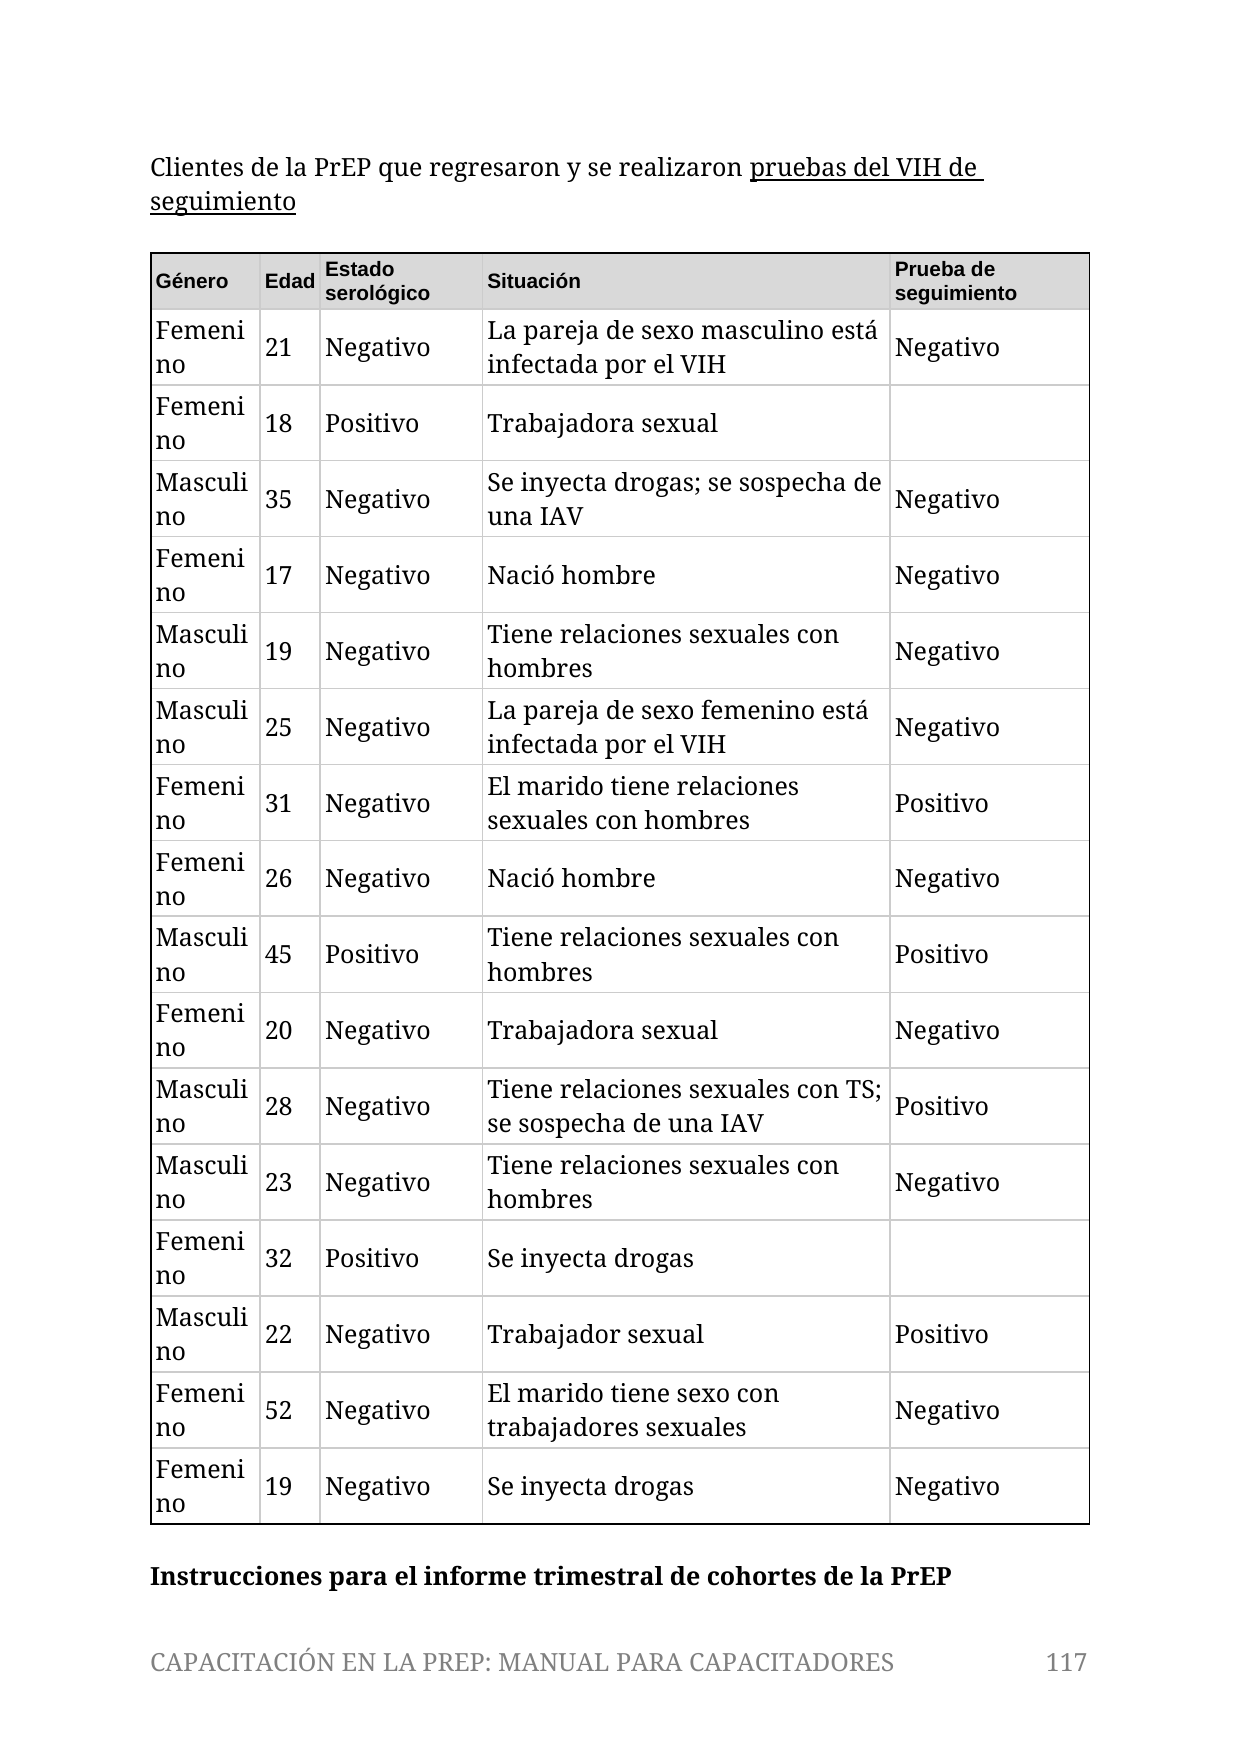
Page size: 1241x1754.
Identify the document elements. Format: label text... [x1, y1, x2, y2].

table_cell 18 [261, 386, 319, 460]
table_header Edad [261, 254, 319, 308]
table_cell Negativo [891, 537, 1089, 612]
table_cell El marido tiene relaciones sexuales con hombres [483, 765, 889, 839]
table_cell Masculino [152, 461, 259, 536]
table_cell Femenino [152, 1449, 259, 1523]
table_cell Femenino [152, 537, 259, 612]
table_cell Masculino [152, 1145, 259, 1219]
table_cell Negativo [891, 1449, 1089, 1523]
table_cell Femenino [152, 386, 259, 460]
table_cell 28 [261, 1069, 319, 1143]
table_cell Femenino [152, 993, 259, 1067]
table_cell 32 [261, 1221, 319, 1295]
table_cell La pareja de sexo femenino está infectada por el VIH [483, 689, 889, 763]
table_header Prueba de seguimiento [891, 254, 1089, 308]
table_cell 20 [261, 993, 319, 1067]
table_cell 52 [261, 1373, 319, 1447]
table_cell Negativo [891, 613, 1089, 688]
table_cell Negativo [321, 461, 482, 536]
table_cell Positivo [891, 765, 1089, 839]
table_cell Trabajadora sexual [483, 386, 889, 460]
table_cell [891, 1221, 1089, 1295]
table_cell [891, 386, 1089, 460]
table_cell 22 [261, 1297, 319, 1371]
table_cell Trabajadora sexual [483, 993, 889, 1067]
table_cell Nació hombre [483, 841, 889, 915]
table_cell Positivo [321, 917, 482, 991]
table_cell Positivo [321, 1221, 482, 1295]
table_cell Nació hombre [483, 537, 889, 612]
table_cell Masculino [152, 613, 259, 688]
table_cell Negativo [891, 841, 1089, 915]
table_cell El marido tiene sexo con trabajadores sexuales [483, 1373, 889, 1447]
table_cell Tiene relaciones sexuales con hombres [483, 1145, 889, 1219]
table_cell Femenino [152, 1373, 259, 1447]
table_cell 25 [261, 689, 319, 763]
table_cell Se inyecta drogas [483, 1449, 889, 1523]
table_cell La pareja de sexo masculino está infectada por el VIH [483, 310, 889, 384]
table_cell Masculino [152, 1297, 259, 1371]
table_cell Masculino [152, 689, 259, 763]
table_cell Negativo [321, 841, 482, 915]
table_cell Negativo [321, 1449, 482, 1523]
table_cell 17 [261, 537, 319, 612]
table_cell Tiene relaciones sexuales con TS; se sospecha de una IAV [483, 1069, 889, 1143]
table_cell Femenino [152, 765, 259, 839]
table_header Género [152, 254, 259, 308]
table_cell 19 [261, 613, 319, 688]
table_cell Negativo [891, 689, 1089, 763]
text Instrucciones para el informe trimestral de cohortes de la PrEP [150, 1558, 1090, 1593]
text Clientes de la PrEP que regresaron y se realizaron pruebas del VIH de seguimiento [150, 150, 1090, 218]
table_cell Negativo [321, 689, 482, 763]
table_cell Negativo [321, 537, 482, 612]
table_cell Negativo [321, 1297, 482, 1371]
table_cell Positivo [891, 1069, 1089, 1143]
table_cell Negativo [891, 993, 1089, 1067]
table_cell Negativo [321, 993, 482, 1067]
table_cell Negativo [891, 1145, 1089, 1219]
table_cell Femenino [152, 841, 259, 915]
table_cell Positivo [891, 1297, 1089, 1371]
table_cell Negativo [891, 461, 1089, 536]
table_cell Negativo [321, 613, 482, 688]
table_cell Trabajador sexual [483, 1297, 889, 1371]
table_cell Negativo [321, 1373, 482, 1447]
table_cell 35 [261, 461, 319, 536]
table_cell 26 [261, 841, 319, 915]
table_header Estado serológico [321, 254, 482, 308]
table_cell Negativo [321, 310, 482, 384]
table_cell Femenino [152, 1221, 259, 1295]
table_cell 31 [261, 765, 319, 839]
table_cell 21 [261, 310, 319, 384]
table_cell Negativo [321, 765, 482, 839]
table_cell 45 [261, 917, 319, 991]
table_header Situación [483, 254, 889, 308]
table_cell Negativo [321, 1145, 482, 1219]
table_cell Negativo [891, 310, 1089, 384]
table_cell Positivo [891, 917, 1089, 991]
table_cell Tiene relaciones sexuales con hombres [483, 917, 889, 991]
table_cell Femenino [152, 310, 259, 384]
table_cell Positivo [321, 386, 482, 460]
table_cell Masculino [152, 1069, 259, 1143]
table_cell Negativo [891, 1373, 1089, 1447]
table_cell 23 [261, 1145, 319, 1219]
table_cell Negativo [321, 1069, 482, 1143]
table_cell Tiene relaciones sexuales con hombres [483, 613, 889, 688]
table_cell Se inyecta drogas; se sospecha de una IAV [483, 461, 889, 536]
table_cell 19 [261, 1449, 319, 1523]
table_cell Se inyecta drogas [483, 1221, 889, 1295]
table_cell Masculino [152, 917, 259, 991]
